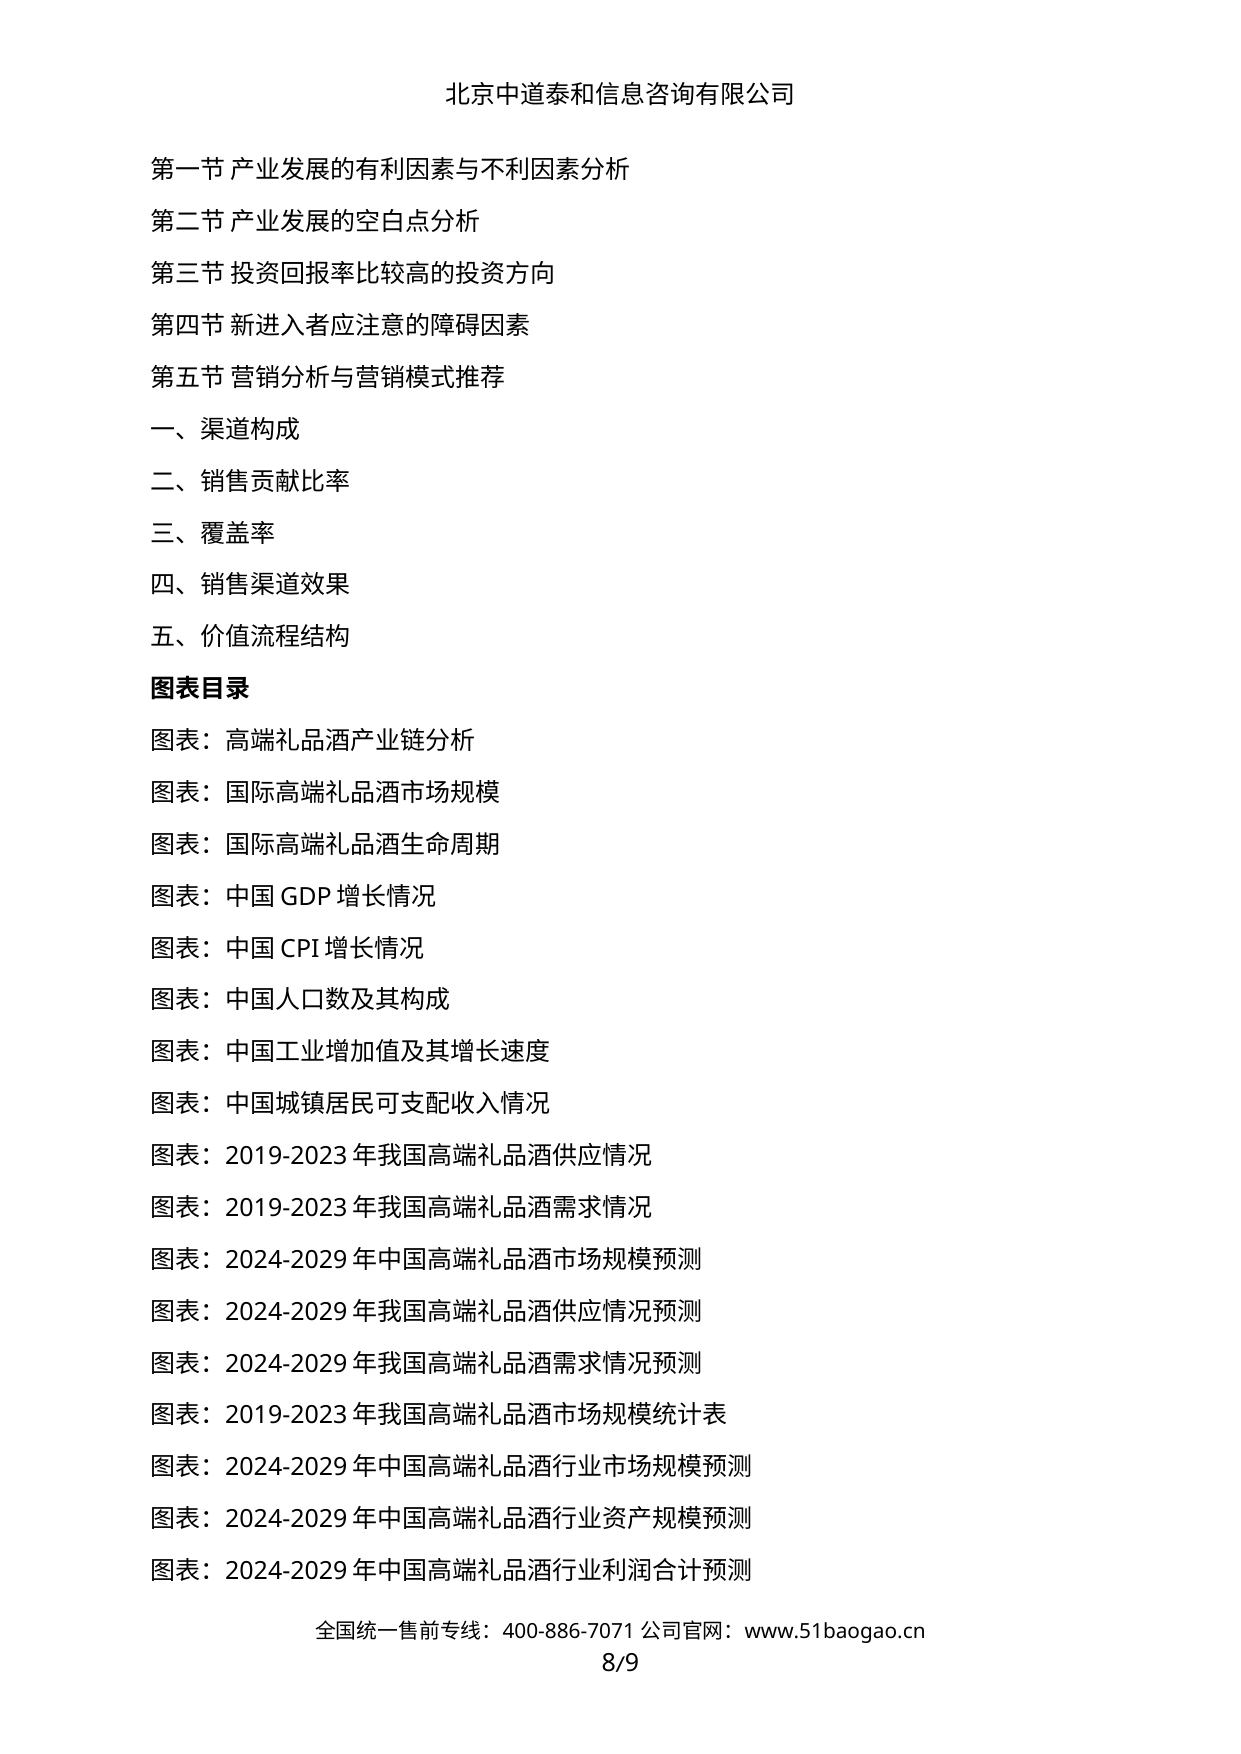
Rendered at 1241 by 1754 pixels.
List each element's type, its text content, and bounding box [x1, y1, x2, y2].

text 图表：2024-2029年中国高端礼品酒市场规模预测 [150, 1239, 1090, 1276]
text 三、覆盖率 [150, 513, 1090, 549]
text 五、价值流程结构 [150, 617, 1090, 653]
text 图表：2024-2029年我国高端礼品酒需求情况预测 [150, 1343, 1090, 1379]
text 图表：2019-2023年我国高端礼品酒市场规模统计表 [150, 1395, 1090, 1431]
text 图表：2024-2029年中国高端礼品酒行业利润合计预测 [150, 1551, 1090, 1587]
text 图表：2019-2023年我国高端礼品酒供应情况 [150, 1136, 1090, 1172]
text 图表：中国人口数及其构成 [150, 980, 1090, 1016]
text 一、渠道构成 [150, 409, 1090, 446]
text 第四节 新进入者应注意的障碍因素 [150, 306, 1090, 342]
text 第一节 产业发展的有利因素与不利因素分析 [150, 150, 1090, 186]
text 图表：中国工业增加值及其增长速度 [150, 1032, 1090, 1068]
text 图表：中国GDP增长情况 [150, 876, 1090, 912]
text 第二节 产业发展的空白点分析 [150, 202, 1090, 238]
text 图表：中国CPI增长情况 [150, 928, 1090, 964]
text 图表：2024-2029年中国高端礼品酒行业市场规模预测 [150, 1447, 1090, 1483]
text 图表：2024-2029年我国高端礼品酒供应情况预测 [150, 1291, 1090, 1327]
text 图表：国际高端礼品酒市场规模 [150, 772, 1090, 809]
text 二、销售贡献比率 [150, 461, 1090, 497]
text 图表：2019-2023年我国高端礼品酒需求情况 [150, 1187, 1090, 1224]
text 四、销售渠道效果 [150, 565, 1090, 601]
text 图表：高端礼品酒产业链分析 [150, 721, 1090, 757]
text 第五节 营销分析与营销模式推荐 [150, 357, 1090, 394]
text 图表目录 [150, 669, 1090, 705]
text 图表：2024-2029年中国高端礼品酒行业资产规模预测 [150, 1499, 1090, 1535]
text 图表：中国城镇居民可支配收入情况 [150, 1084, 1090, 1120]
text 第三节 投资回报率比较高的投资方向 [150, 254, 1090, 290]
text 图表：国际高端礼品酒生命周期 [150, 824, 1090, 861]
